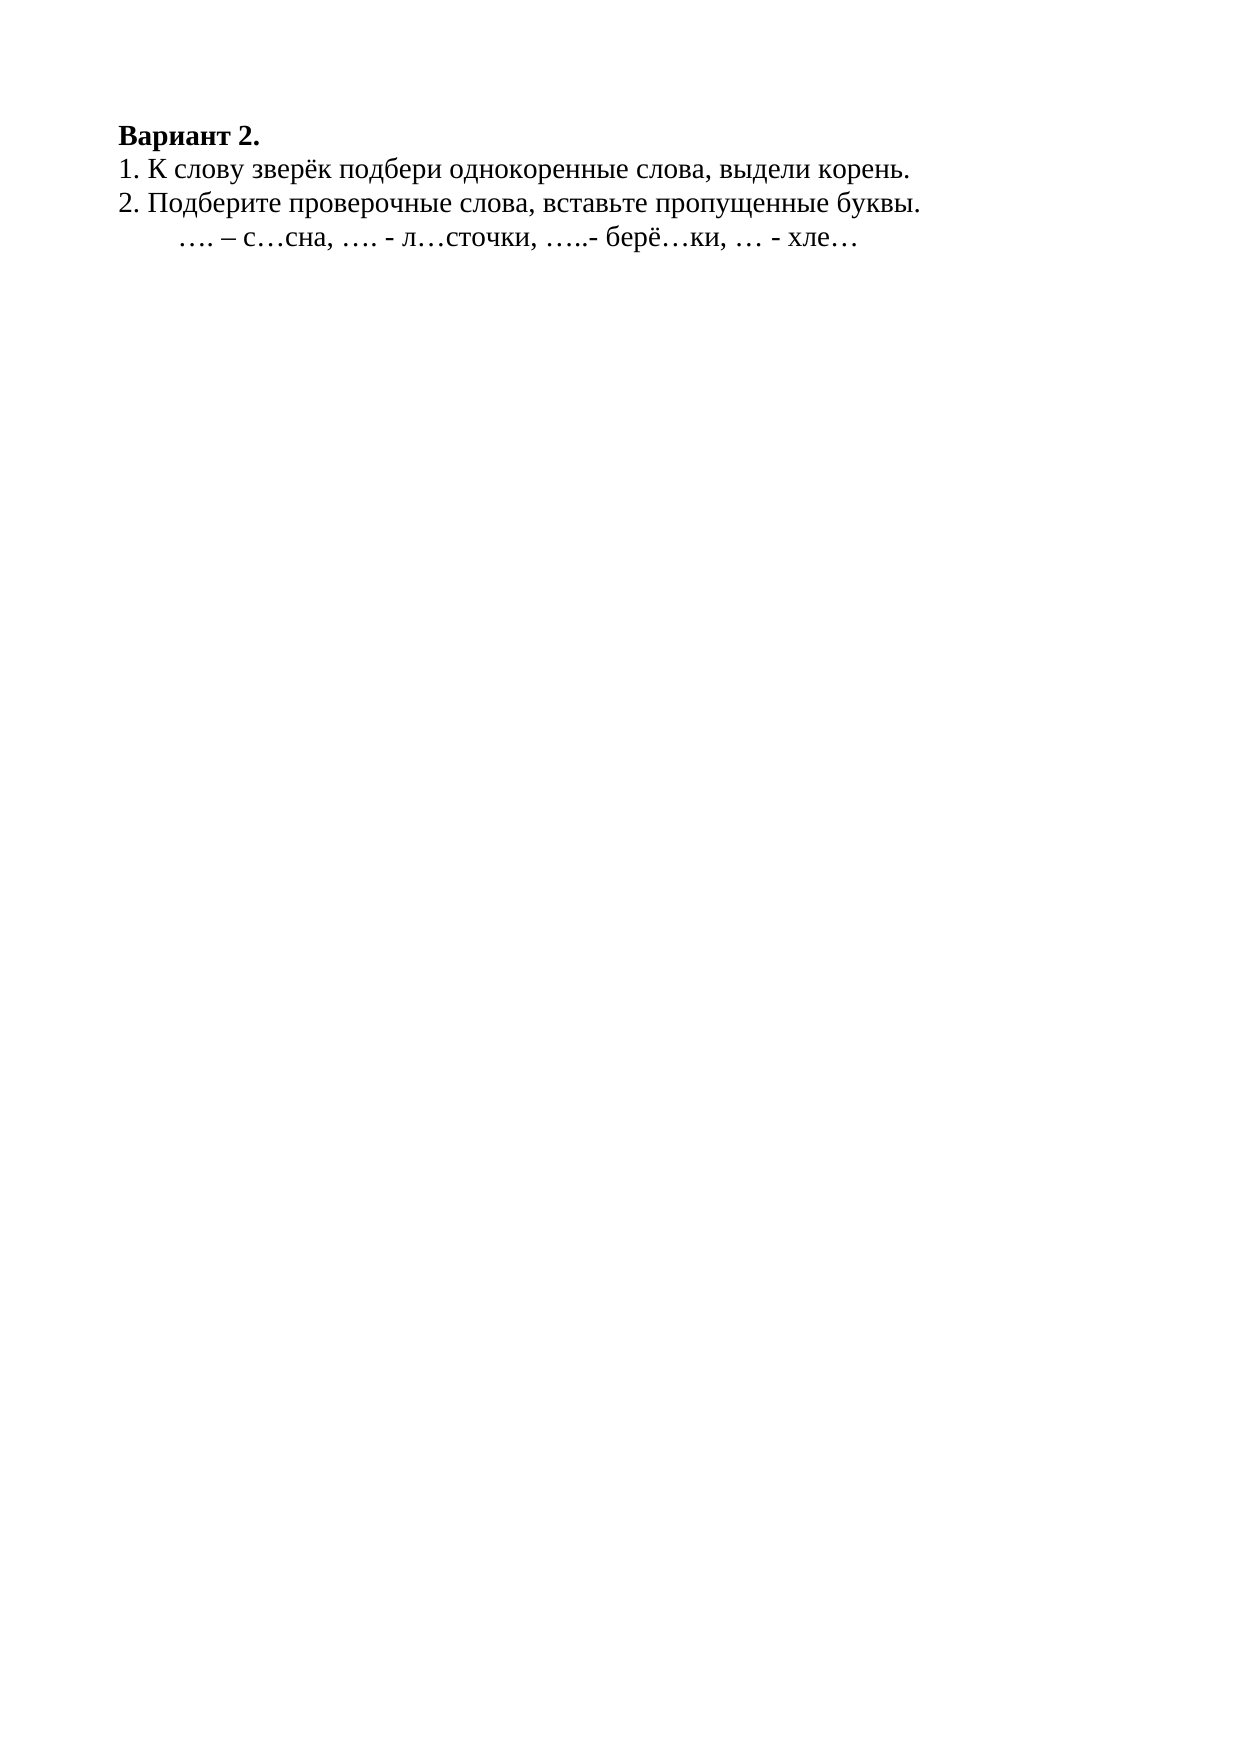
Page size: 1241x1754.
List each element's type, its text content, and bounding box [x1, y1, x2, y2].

text 1. К слову зверёк подбери однокоренные слова, выдели корень. [118, 152, 1122, 185]
text …. – с…сна, …. - л…сточки, …..- берё…ки, … - хле… [177, 219, 1122, 252]
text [118, 185, 1122, 219]
text Вариант 2. [118, 118, 1122, 152]
